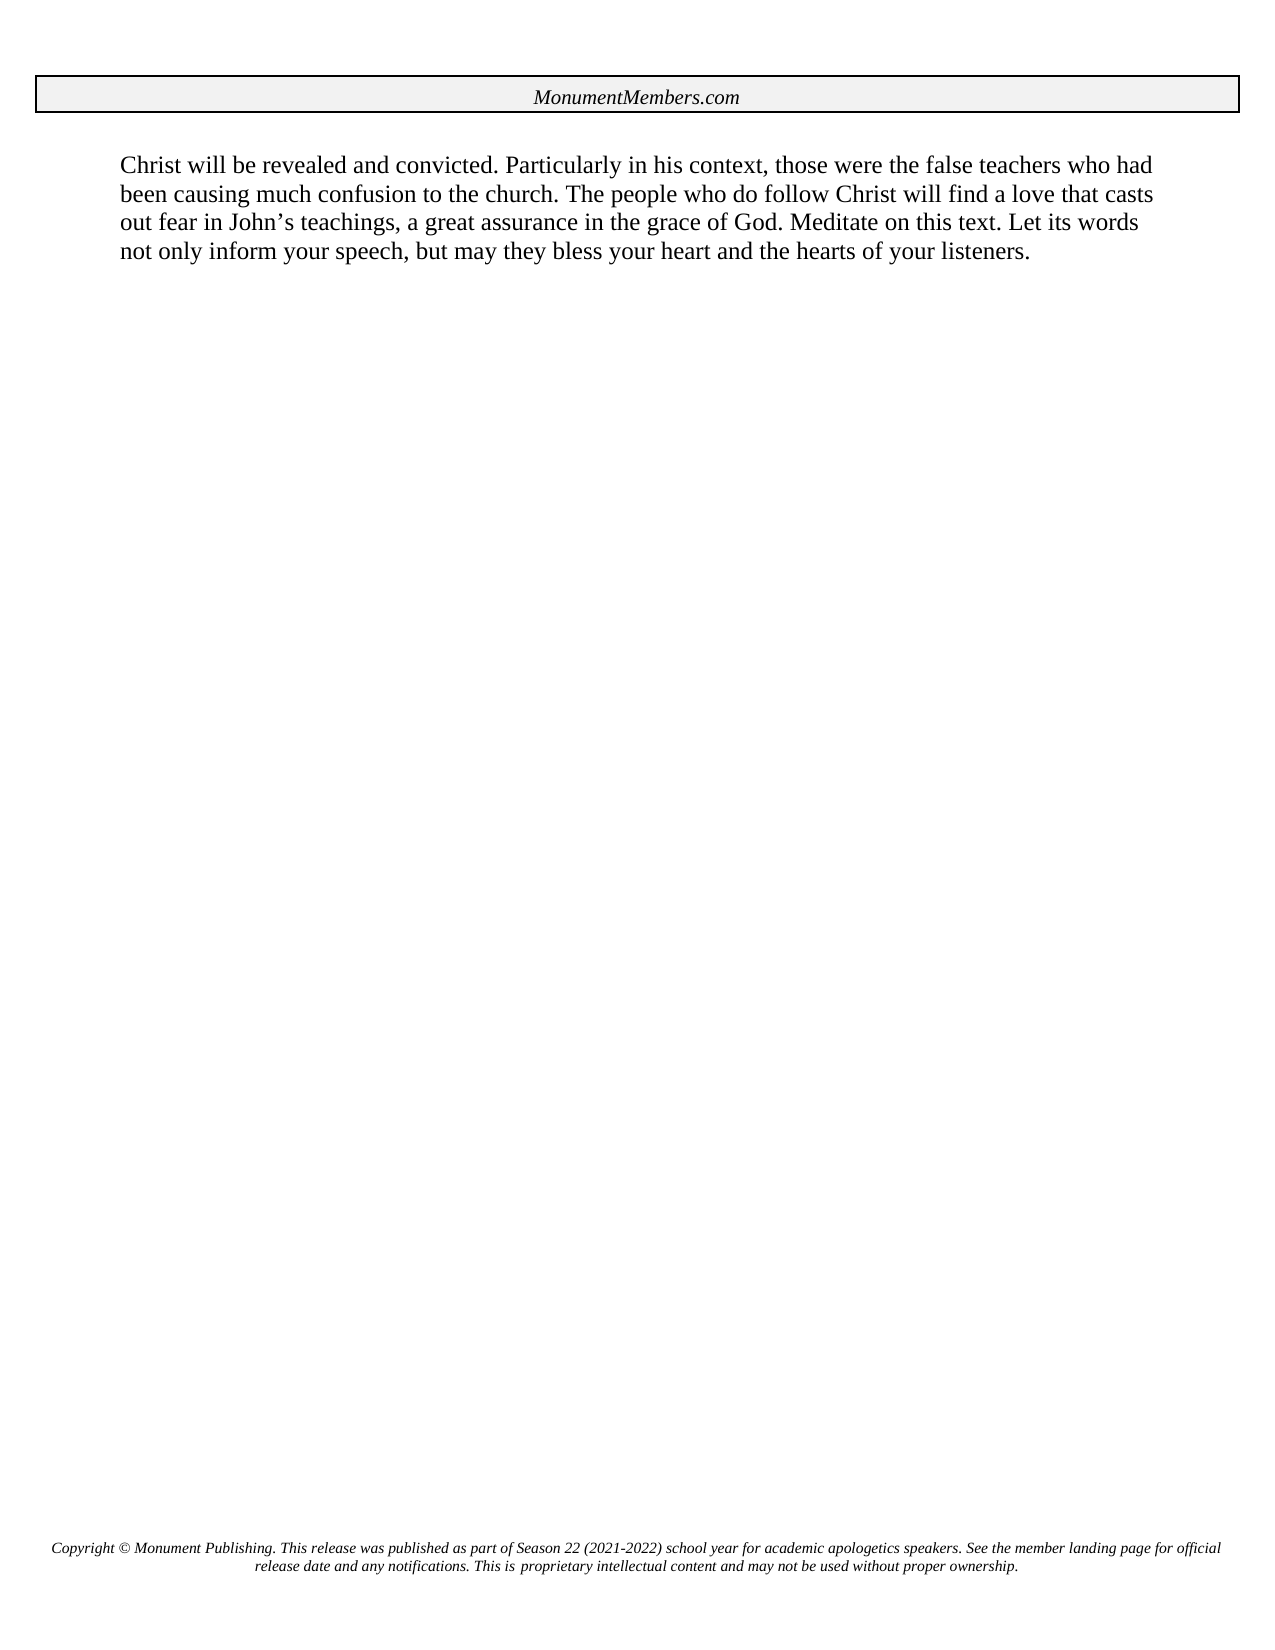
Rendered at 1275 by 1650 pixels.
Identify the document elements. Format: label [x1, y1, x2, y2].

list [120, 150, 1155, 265]
